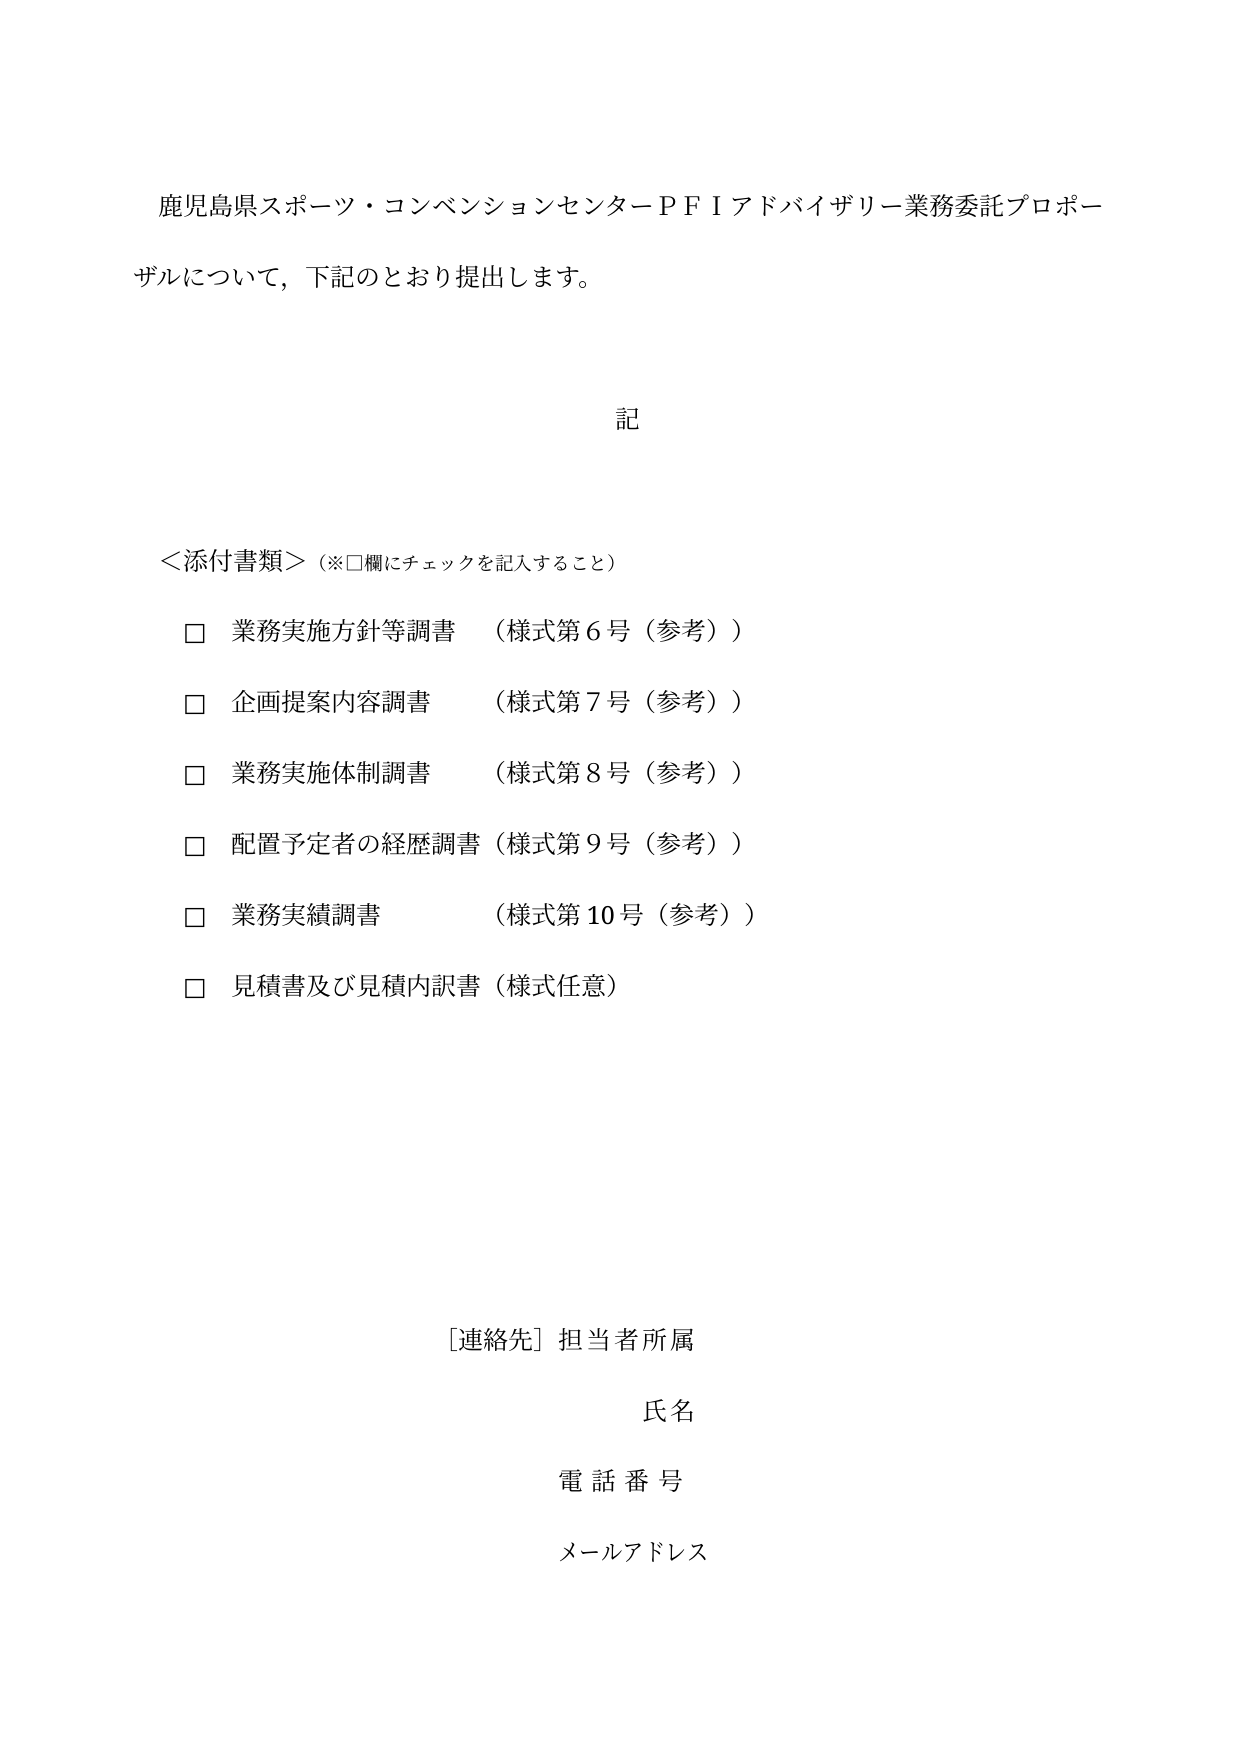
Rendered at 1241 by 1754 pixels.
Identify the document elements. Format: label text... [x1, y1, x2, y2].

text ＜添付書類＞（※□欄にチェックを記入すること） [133, 524, 1122, 594]
text メールアドレス [133, 1515, 1122, 1586]
text □ 業務実績調書 （様式第10号（参考）） [133, 878, 1122, 949]
text □ 見積書及び見積内訳書（様式任意） [133, 949, 1122, 1019]
text 鹿児島県スポーツ・コンベンションセンターＰＦＩアドバイザリー業務委託プロポーザルについて，下記のとおり提出します。 [133, 169, 1122, 311]
subtitle 記 [133, 382, 1122, 453]
text 氏名 [133, 1374, 1122, 1444]
text □ 配置予定者の経歴調書（様式第９号（参考）） [133, 807, 1122, 878]
text □ 業務実施方針等調書 （様式第６号（参考）） [133, 594, 1122, 665]
text ［連絡先］担当者所属 [133, 1303, 1122, 1374]
text 電話番号 [133, 1444, 1122, 1515]
text □ 企画提案内容調書 （様式第７号（参考）） [133, 665, 1122, 736]
text □ 業務実施体制調書 （様式第８号（参考）） [133, 736, 1122, 807]
